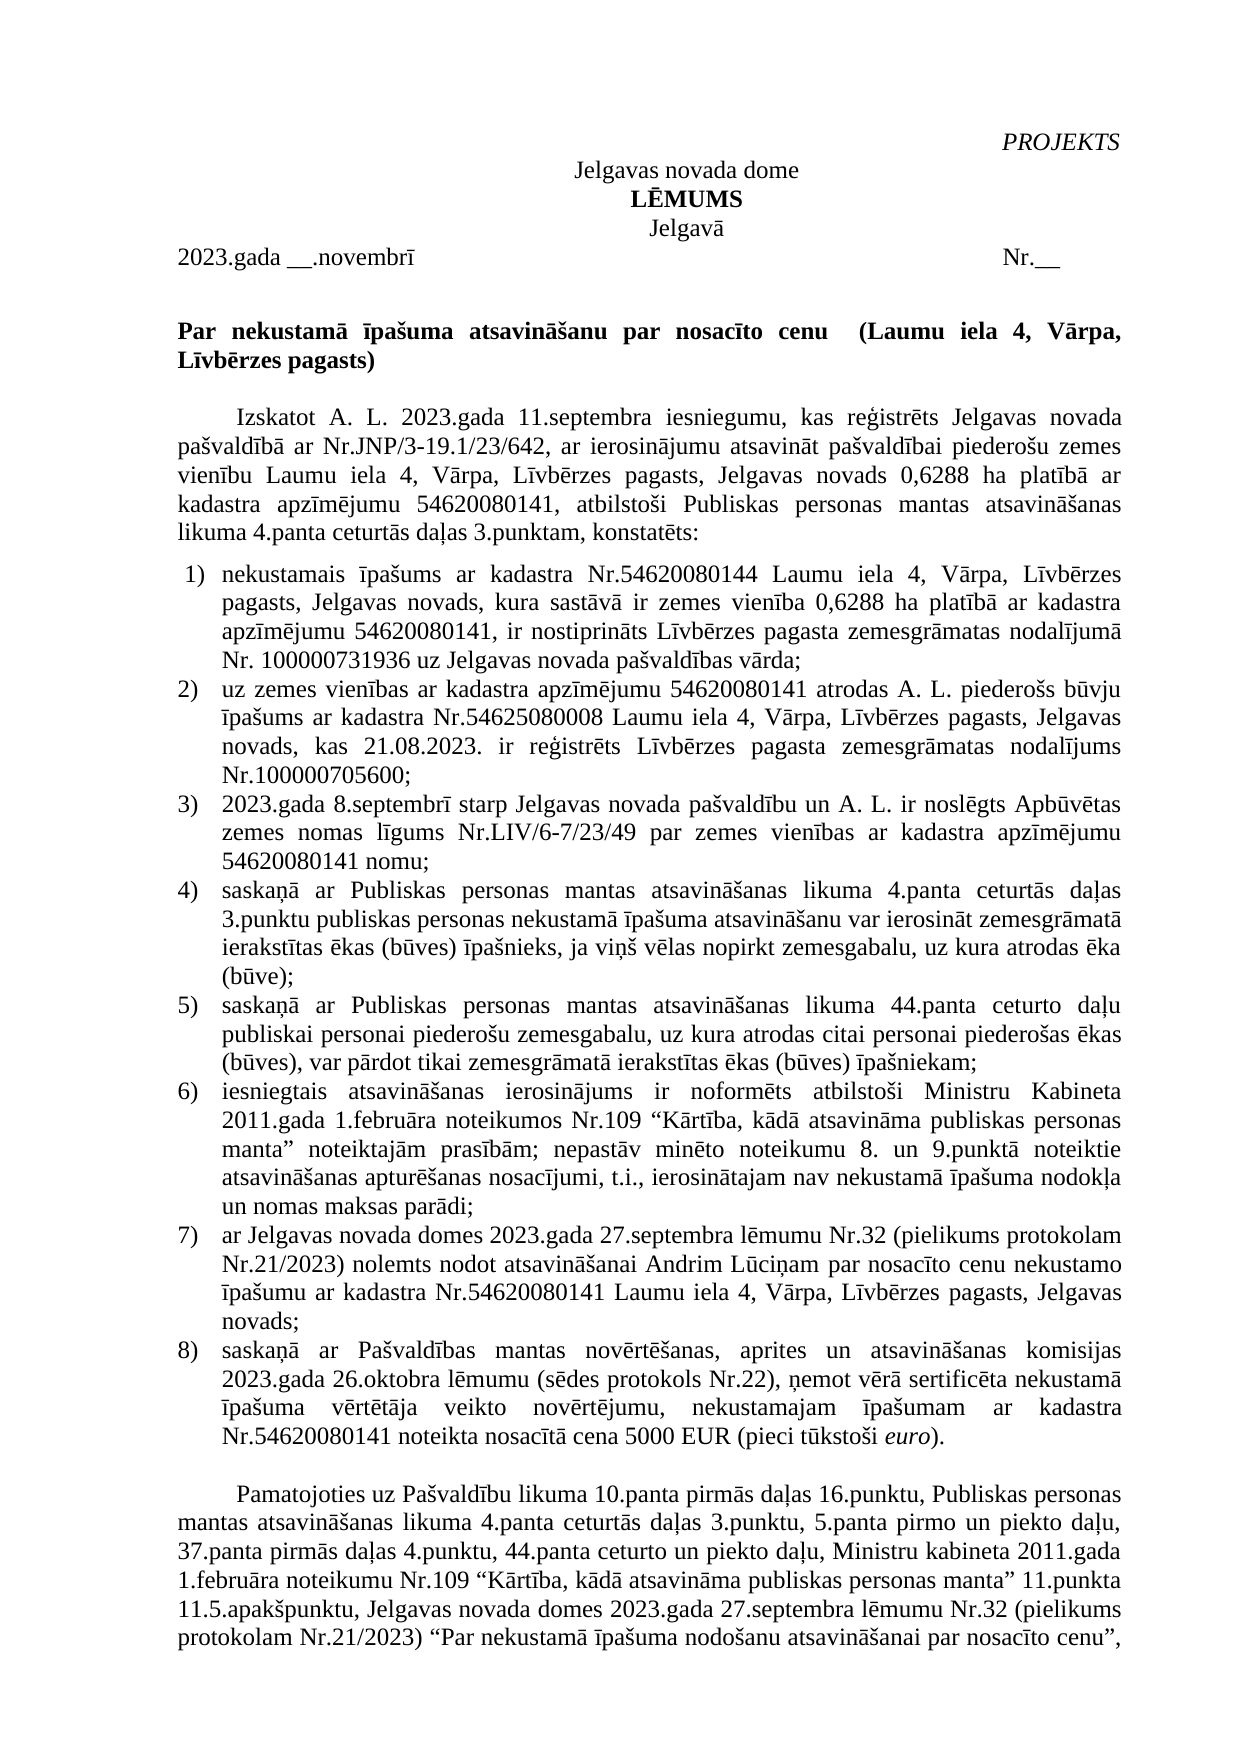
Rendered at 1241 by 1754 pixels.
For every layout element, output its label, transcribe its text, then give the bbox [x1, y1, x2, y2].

text Jelgavas novada dome [177, 155, 1122, 184]
text Par nekustamā īpašuma atsavināšanu par nosacīto cenu (Laumu iela 4, Vārpa, Līvbērzes pagasts) [177, 316, 1122, 374]
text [177, 1479, 1122, 1651]
list iesniegtais atsavināšanas ierosinājums ir noformēts atbilstoši Ministru Kabineta 2011.gada 1.februāra noteikumos Nr.109 “Kārtība, kādā atsavināma publiskas personas manta” noteiktajām prasībām; nepastāv minēto noteikumu 8. un 9.punktā noteiktie atsavināšanas apturēšanas nosacījumi, t.i., ierosinātajam nav nekustamā īpašuma nodokļa un nomas maksas parādi; [177, 1076, 1122, 1220]
text Izskatot A. L. 2023.gada 11.septembra iesniegumu, kas reģistrēts Jelgavas novada pašvaldībā ar Nr.JNP/3-19.1/23/642, ar ierosinājumu atsavināt pašvaldībai piederošu zemes vienību Laumu iela 4, Vārpa, Līvbērzes pagasts, Jelgavas novads 0,6288 ha platībā ar kadastra apzīmējumu 54620080141, atbilstoši Publiskas personas mantas atsavināšanas likuma 4.panta ceturtās daļas 3.punktam, konstatēts: [177, 402, 1122, 546]
list 2023.gada 8.septembrī starp Jelgavas novada pašvaldību un A. L. ir noslēgts Apbūvētas zemes nomas līgums Nr.LIV/6-7/23/49 par zemes vienības ar kadastra apzīmējumu 54620080141 nomu; [177, 789, 1122, 875]
list ar Jelgavas novada domes 2023.gada 27.septembra lēmumu Nr.32 (pielikums protokolam Nr.21/2023) nolemts nodot atsavināšanai Andrim Lūciņam par nosacīto cenu nekustamo īpašumu ar kadastra Nr.54620080141 Laumu iela 4, Vārpa, Līvbērzes pagasts, Jelgavas novads; [177, 1220, 1122, 1335]
text Jelgavā [177, 213, 1122, 242]
list uz zemes vienības ar kadastra apzīmējumu 54620080141 atrodas A. L. piederošs būvju īpašums ar kadastra Nr.54625080008 Laumu iela 4, Vārpa, Līvbērzes pagasts, Jelgavas novads, kas 21.08.2023. ir reģistrēts Līvbērzes pagasta zemesgrāmatas nodalījums Nr.100000705600; [177, 674, 1122, 789]
text PROJEKTS [177, 127, 1122, 155]
list saskaņā ar Pašvaldības mantas novērtēšanas, aprites un atsavināšanas komisijas 2023.gada 26.oktobra lēmumu (sēdes protokols Nr.22), ņemot vērā sertificēta nekustamā īpašuma vērtētāja veikto novērtējumu, nekustamajam īpašumam ar kadastra Nr.54620080141 noteikta nosacītā cena 5000 EUR (pieci tūkstoši euro). [177, 1335, 1122, 1450]
list nekustamais īpašums ar kadastra Nr.54620080144 Laumu iela 4, Vārpa, Līvbērzes pagasts, Jelgavas novads, kura sastāvā ir zemes vienība 0,6288 ha platībā ar kadastra apzīmējumu 54620080141, ir nostiprināts Līvbērzes pagasta zemesgrāmatas nodalījumā Nr. 100000731936 uz Jelgavas novada pašvaldības vārda; [184, 559, 1122, 674]
text 2023.gada __.novembrī Nr.__ [177, 242, 1122, 270]
text LĒMUMS [177, 184, 1122, 213]
list saskaņā ar Publiskas personas mantas atsavināšanas likuma 4.panta ceturtās daļas 3.punktu publiskas personas nekustamā īpašuma atsavināšanu var ierosināt zemesgrāmatā ierakstītas ēkas (būves) īpašnieks, ja viņš vēlas nopirkt zemesgabalu, uz kura atrodas ēka (būve); [177, 875, 1122, 990]
list saskaņā ar Publiskas personas mantas atsavināšanas likuma 44.panta ceturto daļu publiskai personai piederošu zemesgabalu, uz kura atrodas citai personai piederošas ēkas (būves), var pārdot tikai zemesgrāmatā ierakstītas ēkas (būves) īpašniekam; [177, 990, 1122, 1076]
